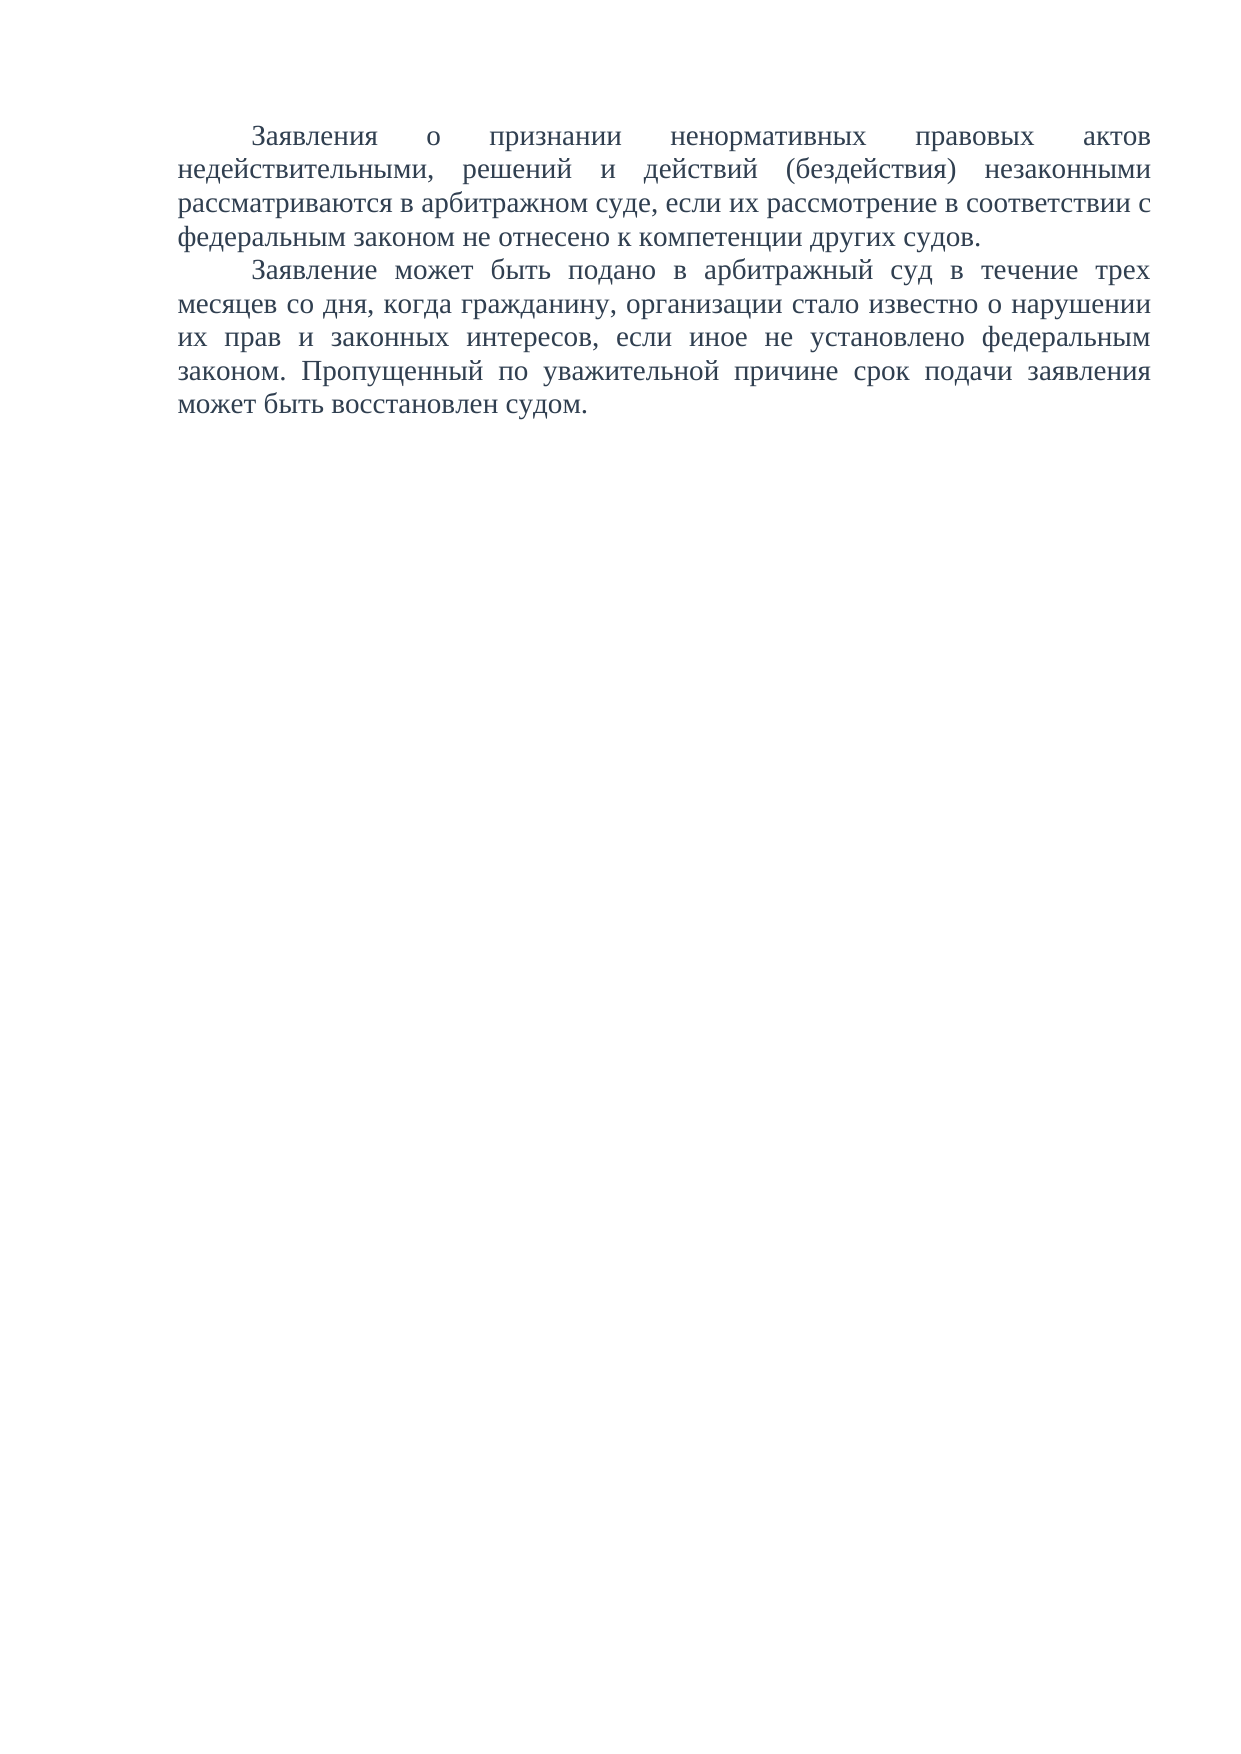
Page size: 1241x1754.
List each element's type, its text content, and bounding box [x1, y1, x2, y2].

text Заявления о признании ненормативных правовых актов недействительными, решений и действий (бездействия) незаконными рассматриваются в арбитражном суде, если их рассмотрение в соответствии с федеральным законом не отнесено к компетенции других судов. [177, 118, 1152, 252]
text Заявление может быть подано в арбитражный суд в течение трех месяцев со дня, когда гражданину, организации стало известно о нарушении их прав и законных интересов, если иное не установлено федеральным законом. Пропущенный по уважительной причине срок подачи заявления может быть восстановлен судом. [177, 252, 1152, 420]
